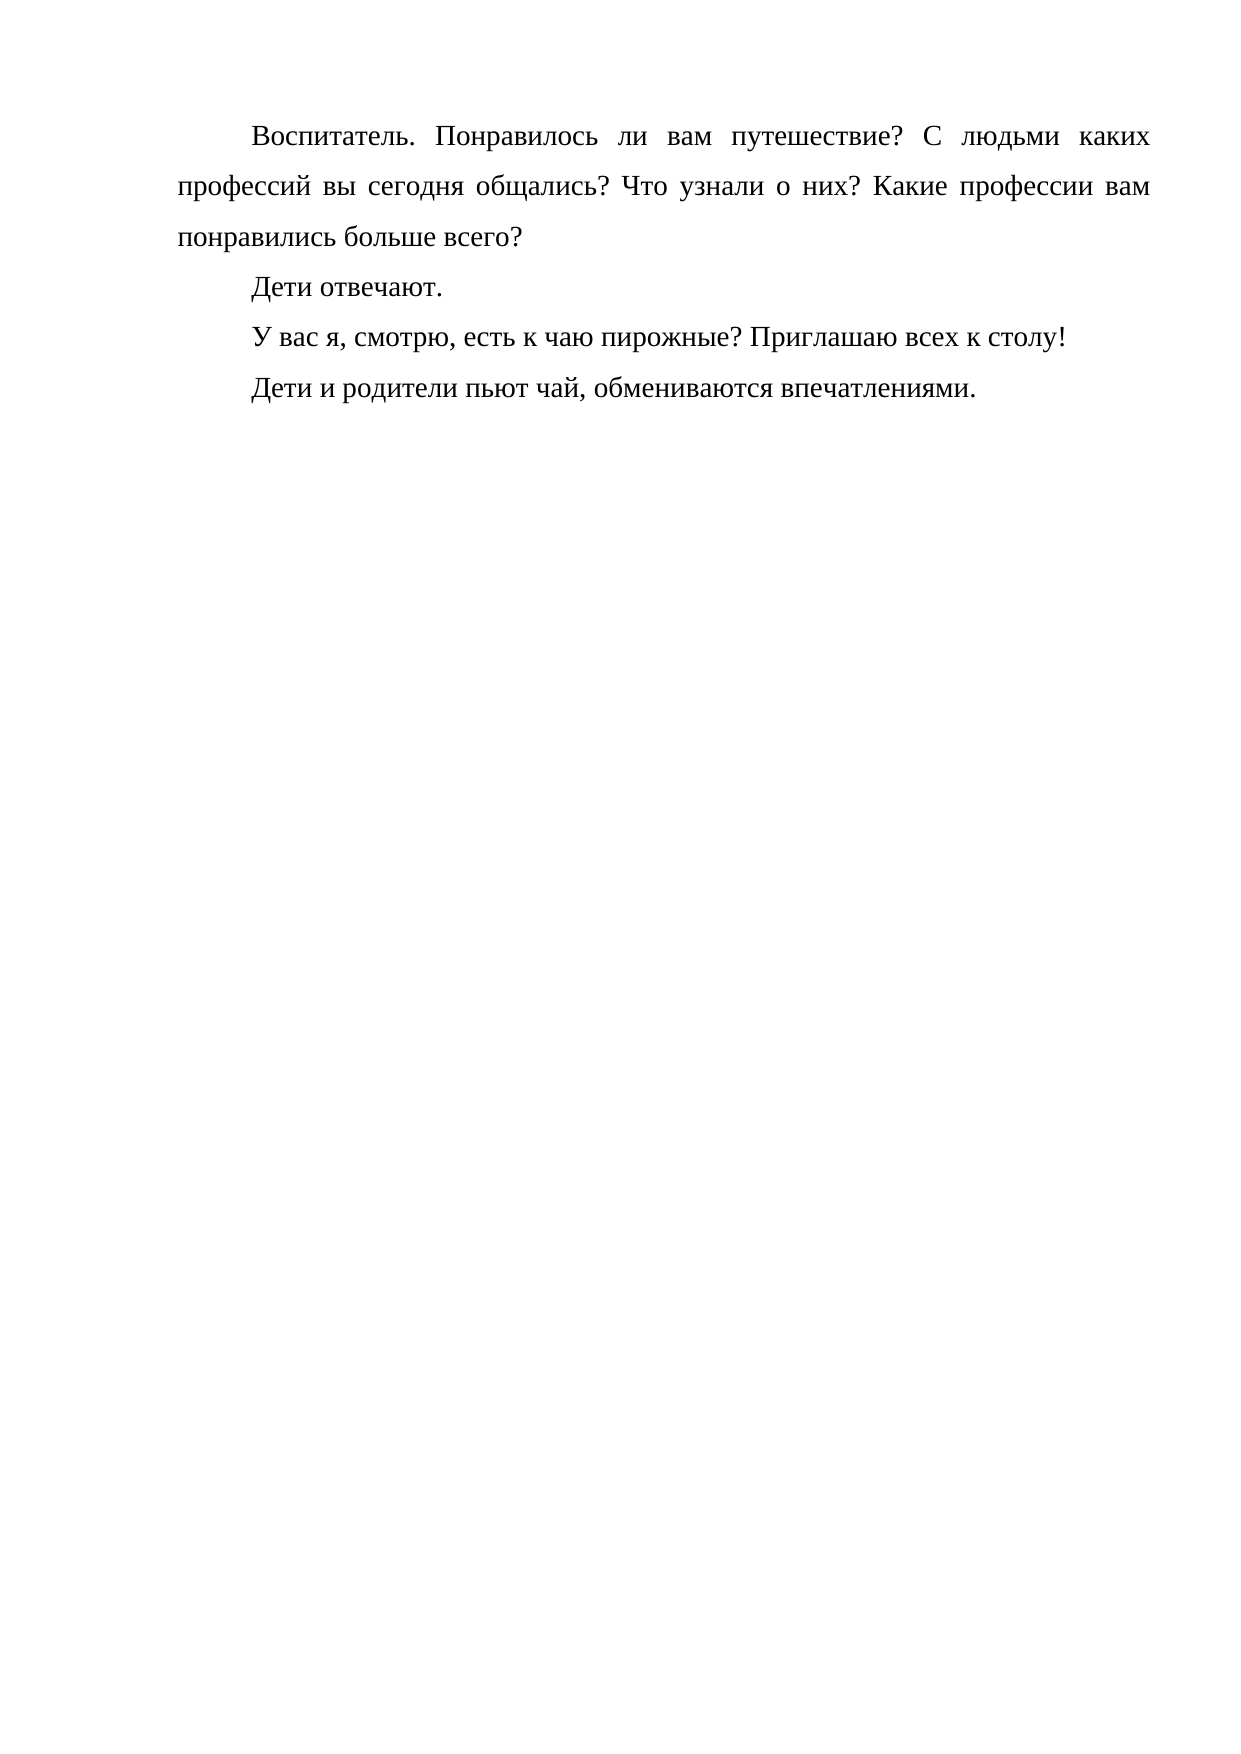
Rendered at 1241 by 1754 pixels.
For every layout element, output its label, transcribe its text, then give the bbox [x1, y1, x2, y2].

text Воспитатель. Понравилось ли вам путешествие? С людьми каких профессий вы сегодня общались? Что узнали о них? Какие профессии вам понравились больше всего? [177, 118, 1152, 252]
text Дети и родители пьют чай, обмениваются впечатлениями. [177, 370, 1152, 403]
text У вас я, смотрю, есть к чаю пирожные? Приглашаю всех к столу! [177, 319, 1152, 353]
text Дети отвечают. [177, 269, 1152, 303]
